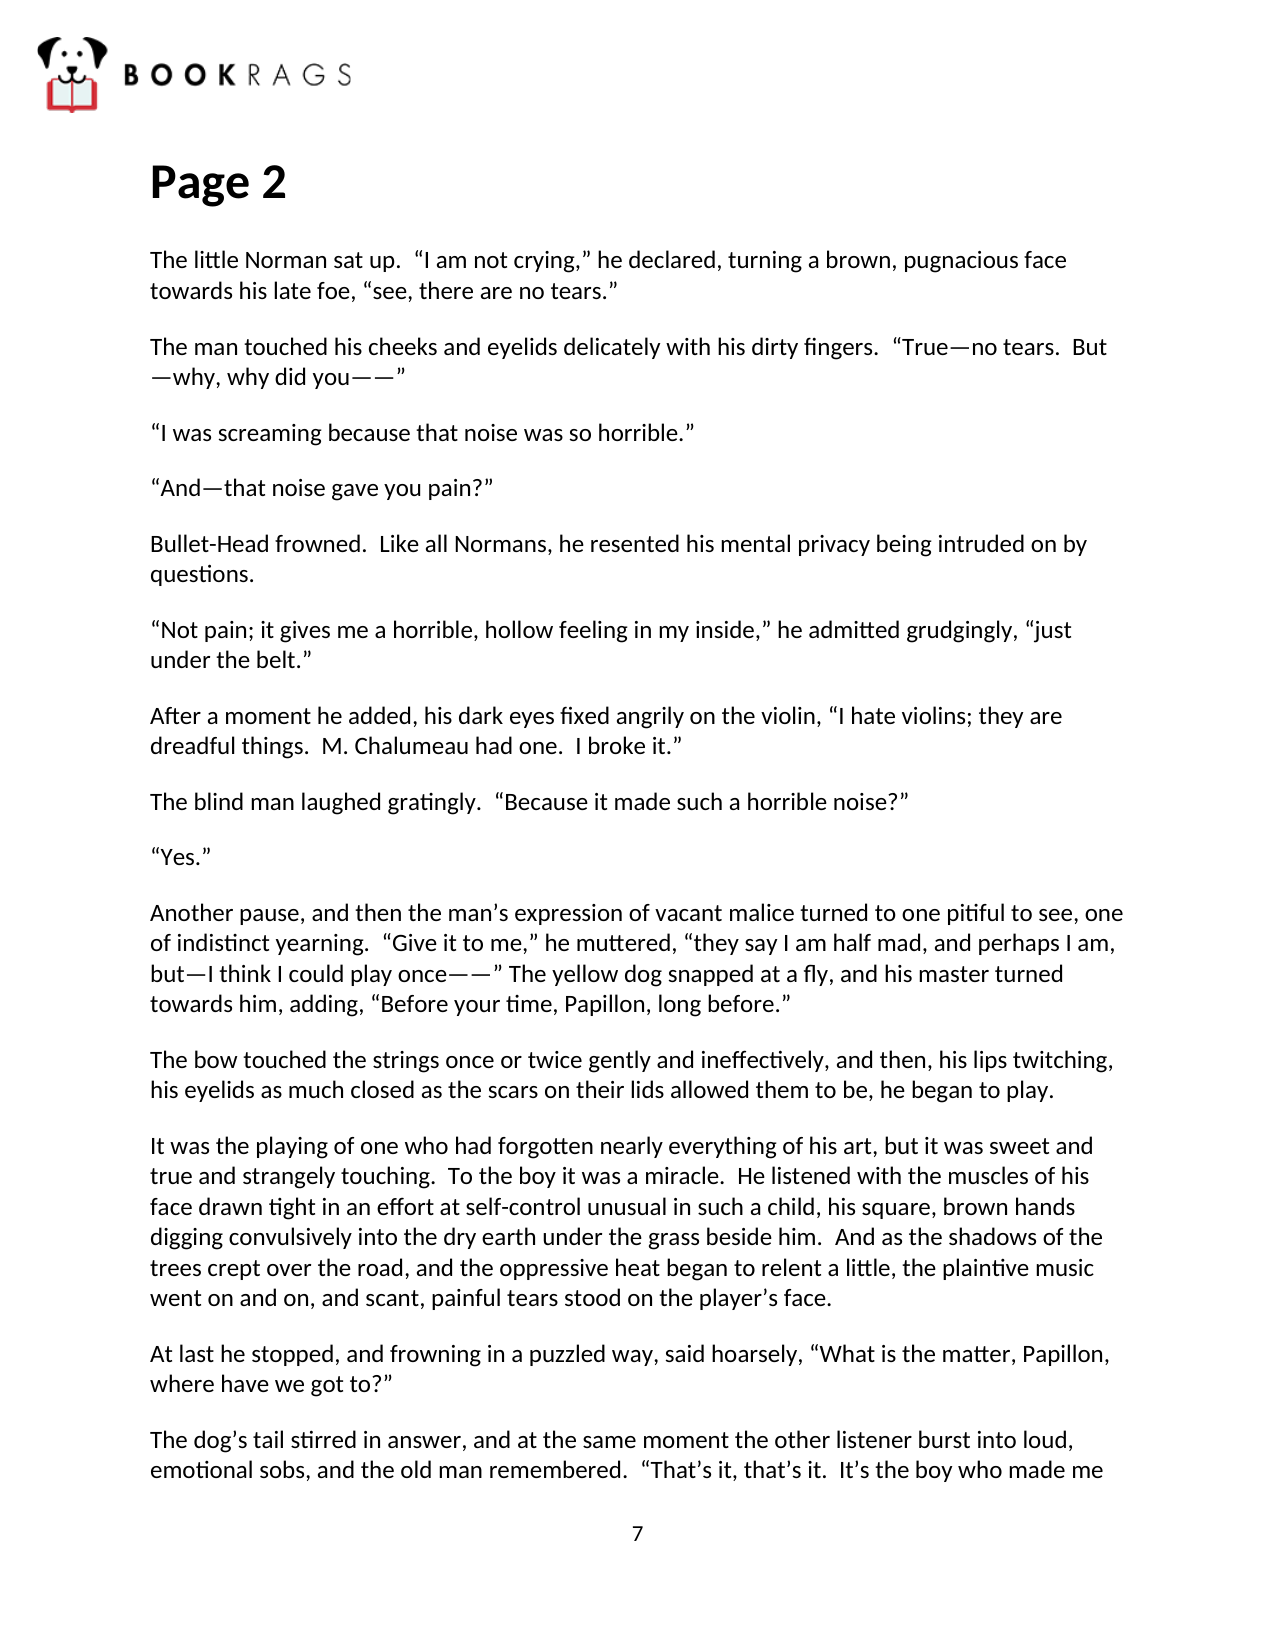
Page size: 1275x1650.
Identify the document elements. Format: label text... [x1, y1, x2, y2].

picture [37, 37, 351, 113]
text The man touched his cheeks and eyelids delicately with his dirty fingers. “True—­no tears. But—­why, why did you——­” [150, 331, 1125, 392]
text The blind man laughed gratingly. “Because it made such a horrible noise?” [150, 786, 1125, 816]
text “And—­that noise gave you pain?” [150, 472, 1125, 503]
text The little Norman sat up. “I am not crying,” he declared, turning a brown, pugnacious face towards his late foe, “see, there are no tears.” [150, 244, 1125, 306]
text Another pause, and then the man’s expression of vacant malice turned to one pitiful to see, one of indistinct yearning. “Give it to me,” he muttered, “they say I am half mad, and perhaps I am, but—­I think I could play once——­” The yellow dog snapped at a fly, and his master turned towards him, adding, “Before your time, Papillon, long before.” [150, 897, 1125, 1019]
text It was the playing of one who had forgotten nearly everything of his art, but it was sweet and true and strangely touching. To the boy it was a miracle. He listened with the muscles of his face drawn tight in an effort at self-control unusual in such a child, his square, brown hands digging convulsively into the dry earth under the grass beside him. And as the shadows of the trees crept over the road, and the oppressive heat began to relent a little, the plaintive music went on and on, and scant, painful tears stood on the player’s face. [150, 1130, 1125, 1313]
text “Not pain; it gives me a horrible, hollow feeling in my inside,” he admitted grudgingly, “just under the belt.” [150, 614, 1125, 675]
text At last he stopped, and frowning in a puzzled way, said hoarsely, “What is the matter, Papillon, where have we got to?” [150, 1338, 1125, 1399]
text Page 2 [150, 150, 1125, 211]
text After a moment he added, his dark eyes fixed angrily on the violin, “I hate violins; they are dreadful things. M. Chalumeau had one. I broke it.” [150, 700, 1125, 761]
text “I was screaming because that noise was so horrible.” [150, 417, 1125, 447]
text “Yes.” [150, 841, 1125, 872]
text The bow touched the strings once or twice gently and ineffectively, and then, his lips twitching, his eyelids as much closed as the scars on their lids allowed them to be, he began to play. [150, 1044, 1125, 1105]
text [150, 1424, 1125, 1485]
text Bullet-Head frowned. Like all Normans, he resented his mental privacy being intruded on by questions. [150, 528, 1125, 589]
